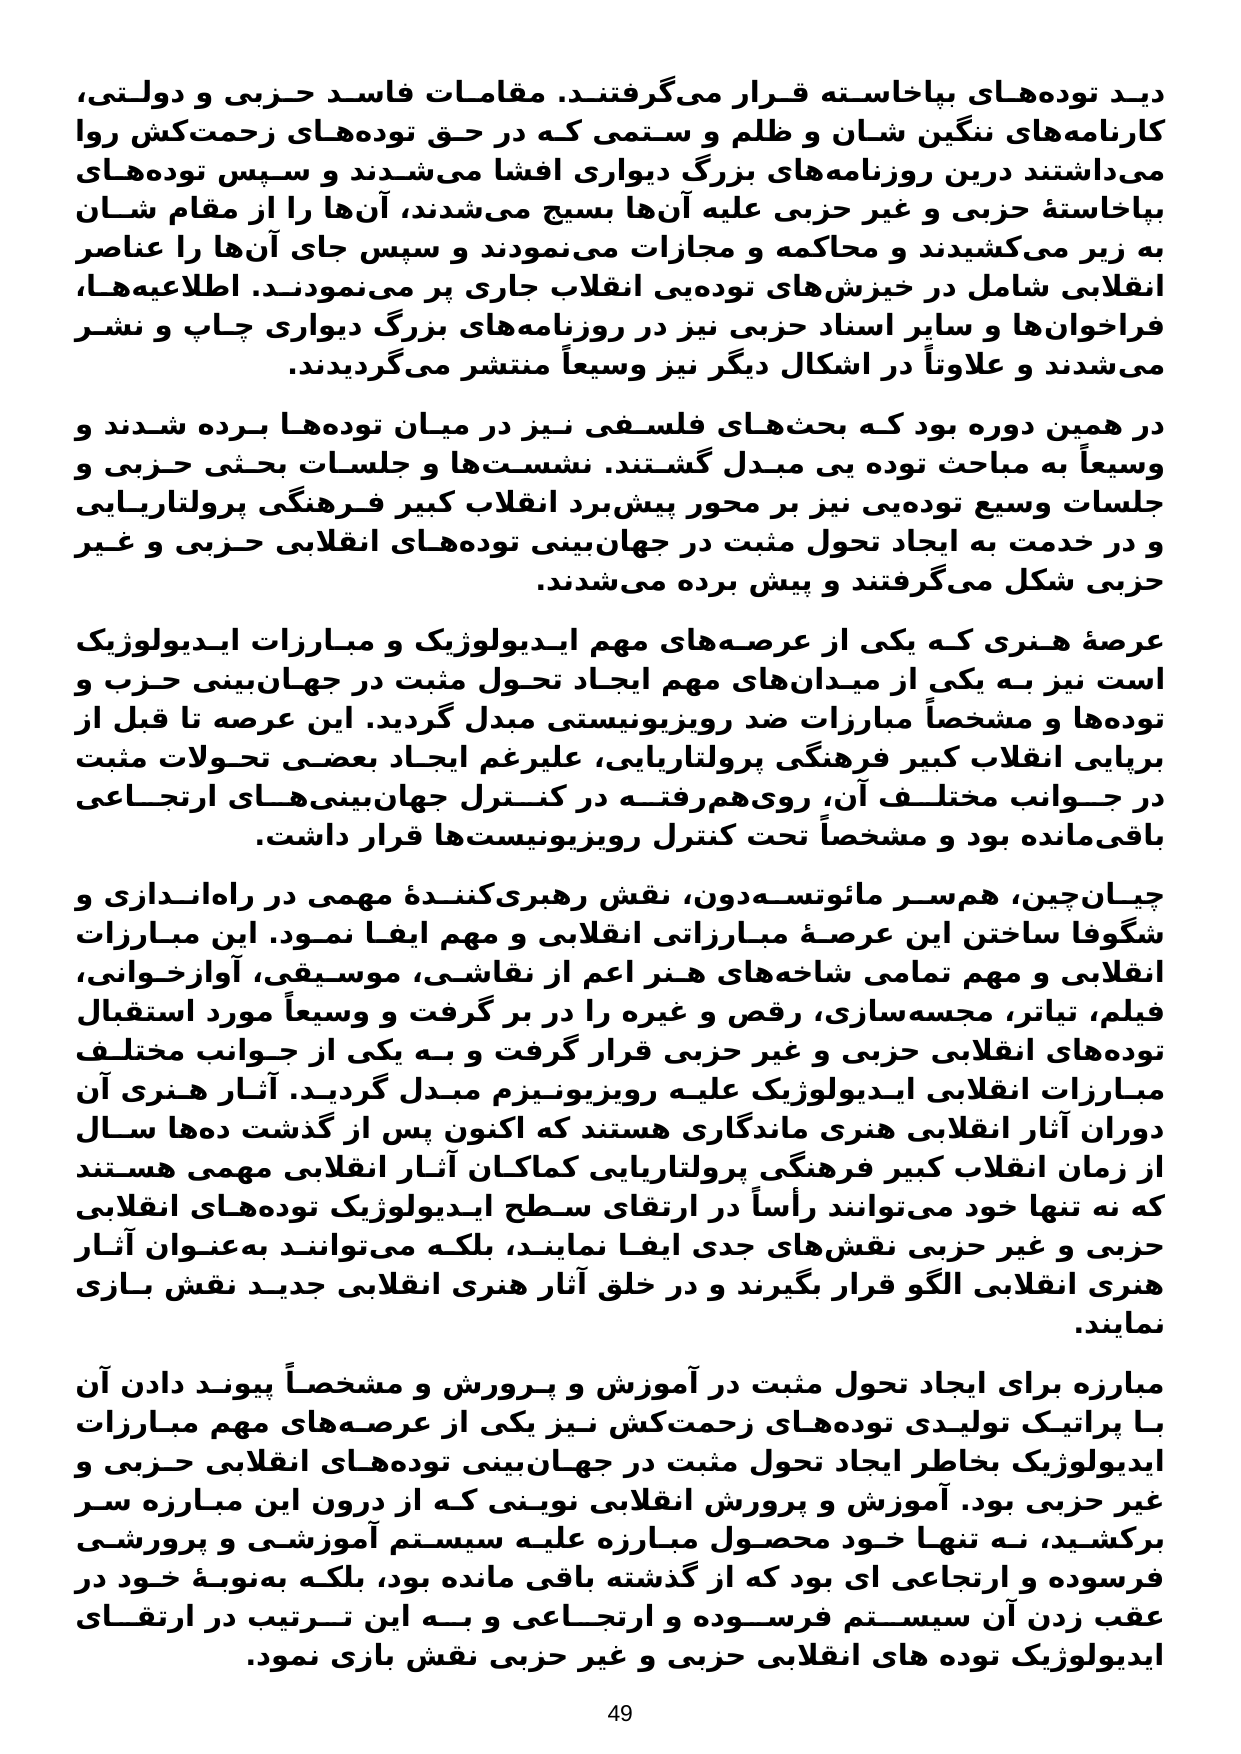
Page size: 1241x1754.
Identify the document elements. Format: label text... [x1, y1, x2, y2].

text در همین دوره بود که بحث‌های فلسفی نیز در میان توده‌ها برده شدند و وسیعاً به مباحث توده یی مبدل گشتند. نشست‌ها و جلسات بحثی حزبی و جلسات وسیع توده‌یی نیز بر محور پیش‌برد انقلاب کبیر فرهنگی پرولتاریایی و در خدمت به ایجاد تحول مثبت در جهان‌بینی توده‌های انقلابی حزبی و غیر حزبی شکل می‌گرفتند و پیش برده می‌شدند. [75, 407, 1165, 597]
text چیان‌چین، هم‌سر مائوتسه‌دون، نقش رهبری‌کنندۀ مهمی در راه‌اندازی و شگوفا ساختن این عرصۀ مبارزاتی انقلابی و مهم ایفا نمود. این مبارزات انقلابی و مهم تمامی شاخه‌های هنر اعم از نقاشی، موسیقی، آوازخوانی، فیلم، تیاتر، مجسه‌سازی، رقص و غیره را در بر گرفت و وسیعاً مورد استقبال توده‌های انقلابی حزبی و غیر حزبی قرار گرفت و به یکی از جوانب مختلف مبارزات انقلابی ایدیولوژیک علیه رویزیونیزم مبدل گردید. آثار هنری آن دوران آثار انقلابی هنری ماندگاری هستند که اکنون پس از گذشت ده‌ها سال از زمان انقلاب کبیر فرهنگی پرولتاریایی کماکان آثار انقلابی مهمی هستند که نه تنها خود می‌توانند رأساً در ارتقای سطح ایدیولوژیک توده‌های انقلابی حزبی و غیر حزبی نقش‌های جدی ایفا نمایند، بلکه می‌توانند به‌عنوان آثار هنری انقلابی الگو قرار بگیرند و در خلق آثار هنری انقلابی جدید نقش بازی نمایند. [75, 878, 1165, 1340]
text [75, 75, 1165, 382]
text مبارزه برای ایجاد تحول مثبت در آموزش و پرورش و مشخصاً پیوند دادن آن با پراتیک تولیدی توده‌های زحمت‌کش نیز یکی از عرصه‌های مهم مبارزات ایدیولوژیک بخاطر ایجاد تحول مثبت در جهان‌بینی توده‌های انقلابی حزبی و غیر حزبی بود. آموزش و پرورش انقلابی نوینی که از درون این مبارزه سر برکشید، نه تنها خود محصول مبارزه علیه سیستم آموزشی و پرورشی فرسوده و ارتجاعی ای بود که از گذشته باقی مانده بود، بلکه به‌نوبۀ خود در عقب زدن آن سیستم فرسوده و ارتجاعی و به این ترتیب در ارتقای ایدیولوژیک توده های انقلابی حزبی و غیر حزبی نقش بازی نمود. [75, 1366, 1165, 1673]
text عرصۀ هنری که یکی از عرصه‌های مهم ایدیولوژیک و مبارزات ایدیولوژیک است نیز به یکی از میدان‌های مهم ایجاد تحول مثبت در جهان‌بینی حزب و توده‌ها و مشخصاً مبارزات ضد رویزیونیستی مبدل گردید. این عرصه تا قبل از برپایی انقلاب کبیر فرهنگی پرولتاریایی، علیرغم ایجاد بعضی تحولات مثبت در جوانب مختلف آن، روی‌هم‌رفته در کنترل جهان‌بینی‌های ارتجاعی باقی‌مانده بود و مشخصاً تحت کنترل رویزیونیست‌ها قرار داشت. [75, 623, 1165, 852]
